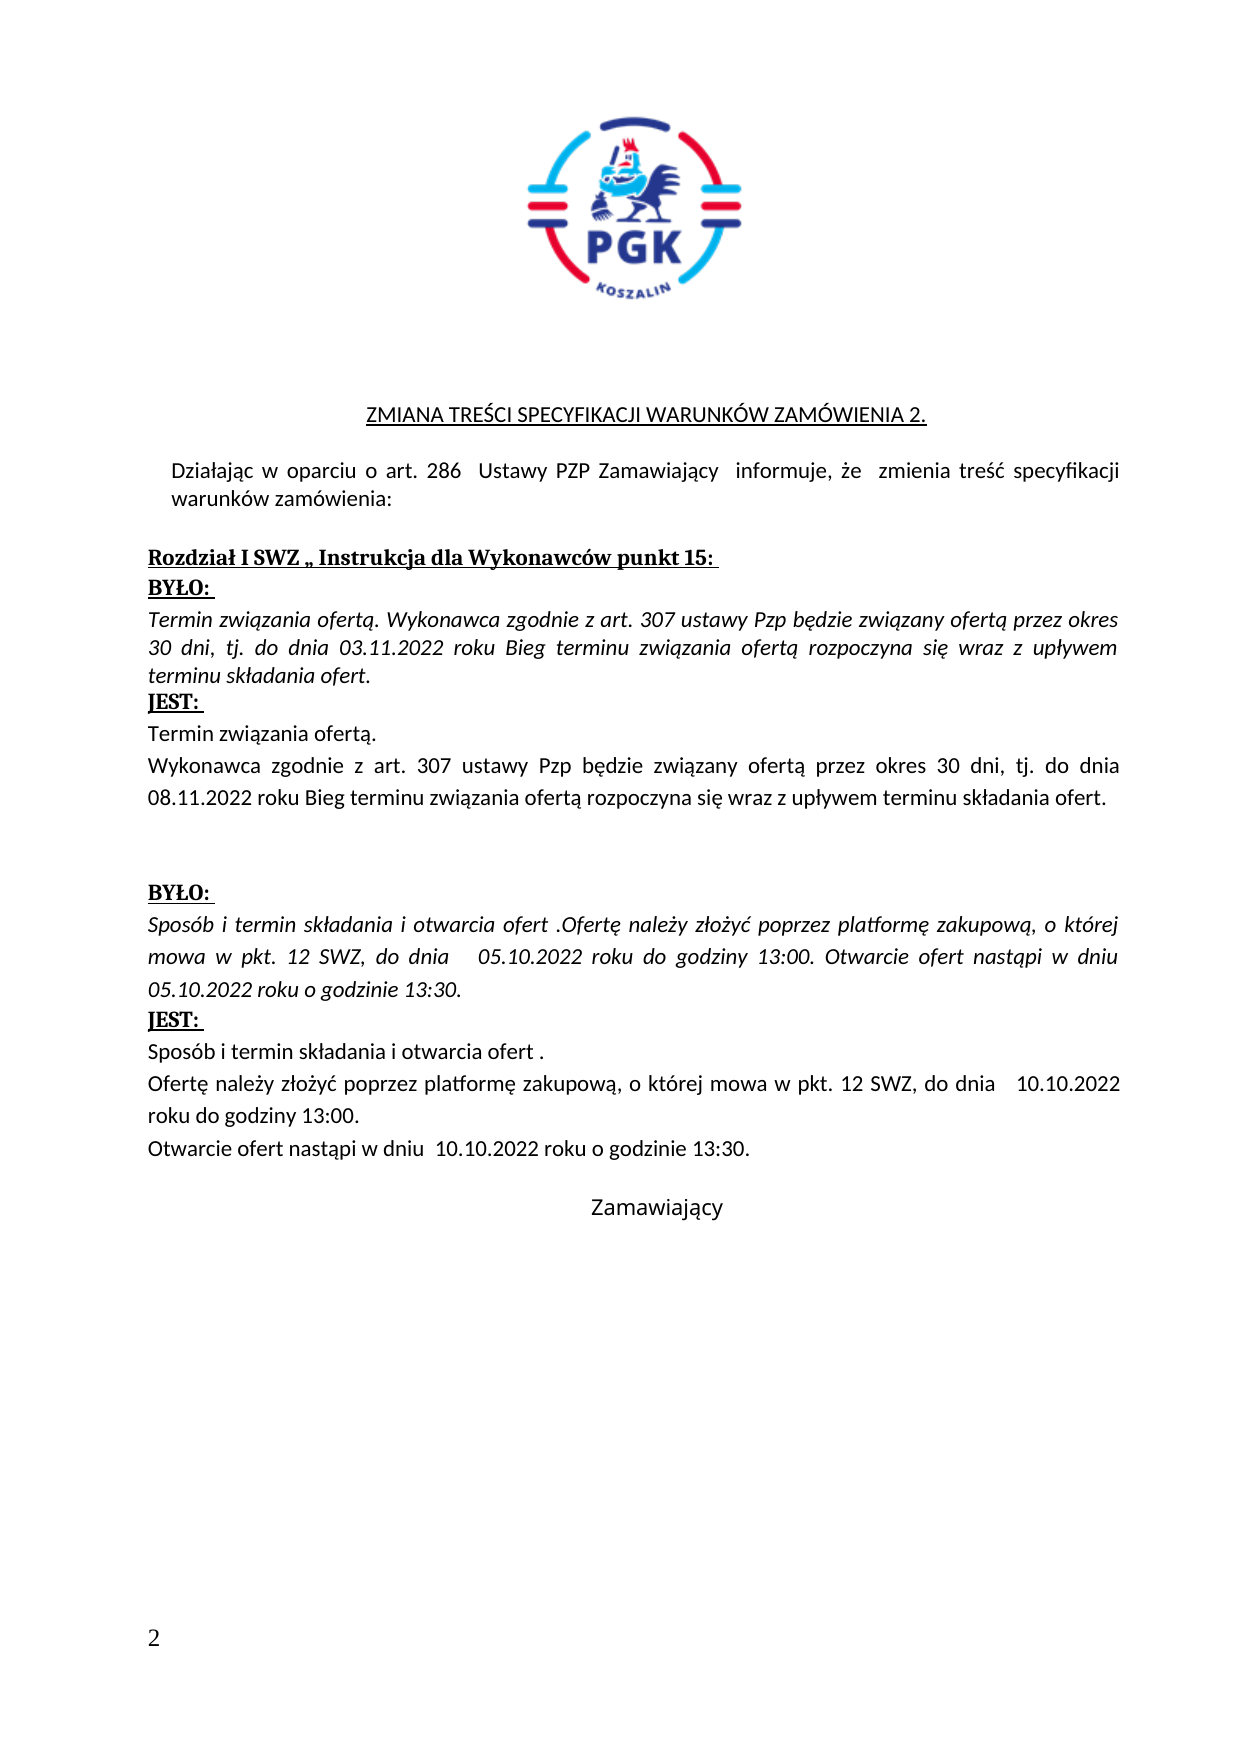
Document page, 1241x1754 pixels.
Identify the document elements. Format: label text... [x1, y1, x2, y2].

text ZMIANA TREŚCI SPECYFIKACJI WARUNKÓW ZAMÓWIENIA 2. [171, 400, 1122, 428]
text Termin związania ofertą. Wykonawca zgodnie z art. 307 ustawy Pzp będzie związany ofertą przez okres 30 dni, tj. do dnia 03.11.2022 roku Bieg terminu związania ofertą rozpoczyna się wraz z upływem terminu składania ofert. [148, 605, 1122, 689]
text Termin związania ofertą. [148, 719, 1122, 747]
text Ofertę należy złożyć poprzez platformę zakupową, o której mowa w pkt. 12 SWZ, do dnia 10.10.2022 roku do godziny 13:00. [148, 1069, 1122, 1129]
text Działając w oparciu o art. 286 Ustawy PZP Zamawiający informuje, że zmienia treść specyfikacji warunków zamówienia: [171, 456, 1122, 512]
text Sposób i termin składania i otwarcia ofert . [148, 1037, 1122, 1065]
text Sposób i termin składania i otwarcia ofert .Ofertę należy złożyć poprzez platformę zakupową, o której mowa w pkt. 12 SWZ, do dnia 05.10.2022 roku do godziny 13:00. Otwarcie ofert nastąpi w dniu 05.10.2022 roku o godzinie 13:30. [148, 910, 1122, 1003]
text Otwarcie ofert nastąpi w dniu 10.10.2022 roku o godzinie 13:30. [148, 1134, 1122, 1162]
text Rozdział I SWZ „ Instrukcja dla Wykonawców punkt 15: [148, 544, 1122, 571]
text Zamawiający [148, 1192, 1122, 1222]
picture [483, 73, 787, 345]
text BYŁO: [148, 575, 1122, 601]
text Wykonawca zgodnie z art. 307 ustawy Pzp będzie związany ofertą przez okres 30 dni, tj. do dnia 08.11.2022 roku Bieg terminu związania ofertą rozpoczyna się wraz z upływem terminu składania ofert. [148, 751, 1122, 812]
text BYŁO: [148, 880, 1122, 906]
text JEST: [148, 1007, 1122, 1033]
text JEST: [148, 689, 1122, 715]
